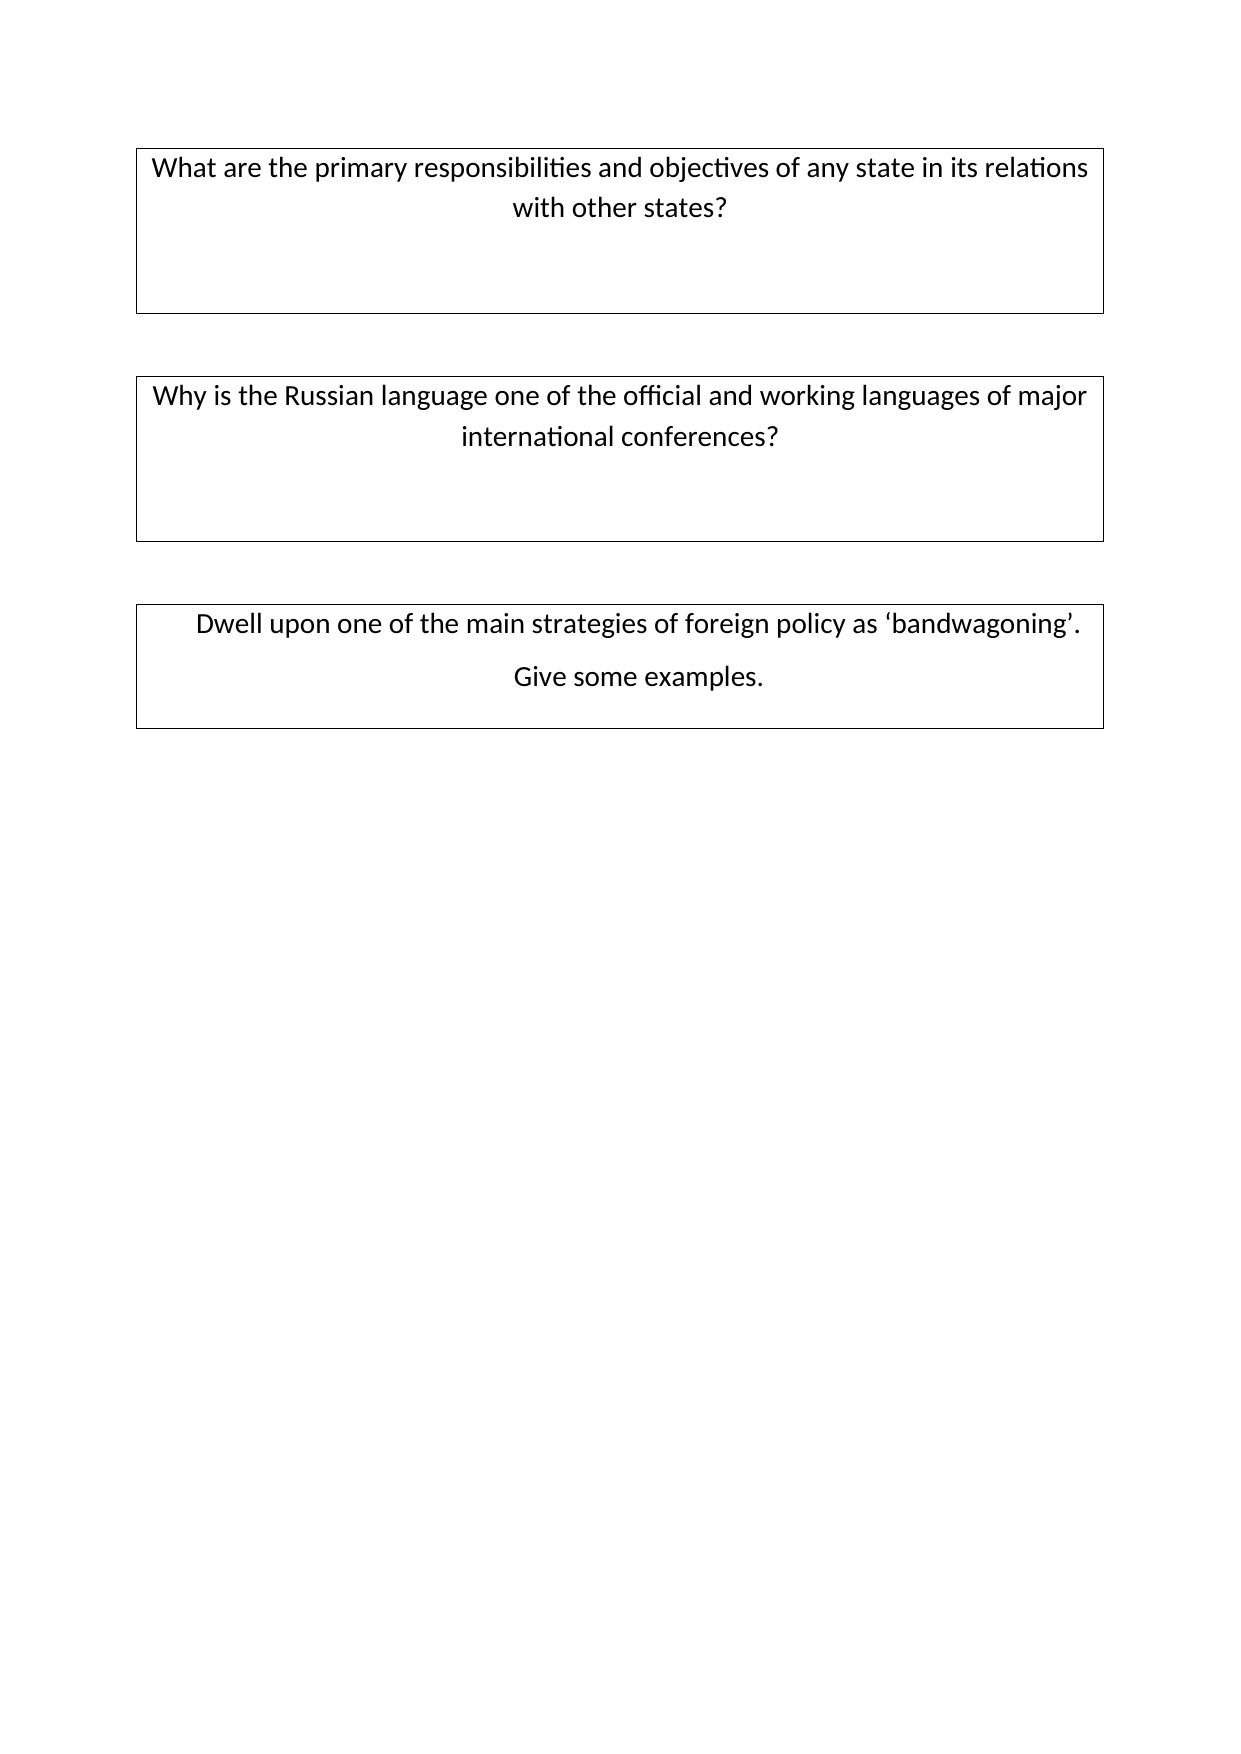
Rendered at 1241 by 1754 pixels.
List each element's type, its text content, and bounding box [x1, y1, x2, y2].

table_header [137, 149, 1103, 313]
table_header Why is the Russian language one of the official and working languages of major international conferences? [137, 377, 1103, 541]
table_header Dwell upon one of the main strategies of foreign policy as ‘bandwagoning’. Give some examples. [137, 605, 1103, 728]
